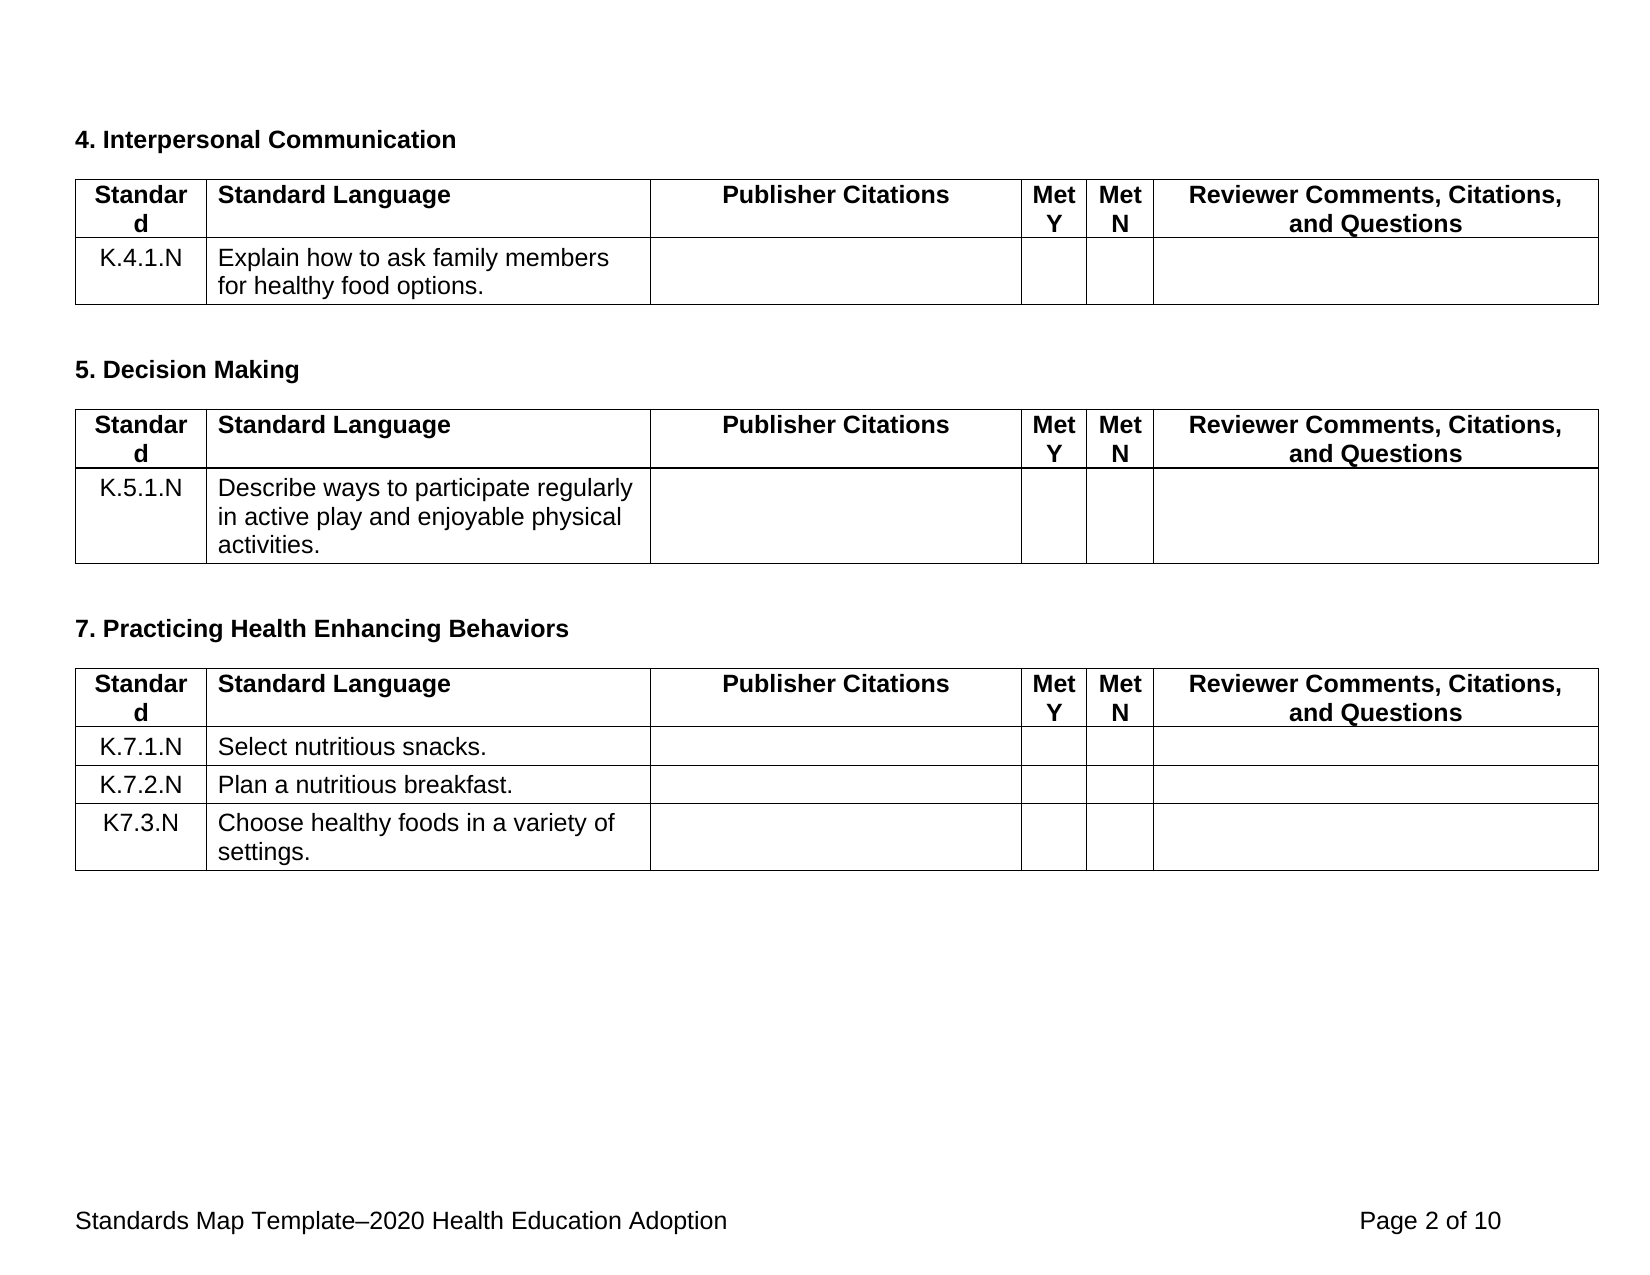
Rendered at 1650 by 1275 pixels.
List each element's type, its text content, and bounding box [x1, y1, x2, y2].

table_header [1154, 180, 1598, 237]
table_header Met N [1087, 410, 1153, 467]
table_header Reviewer Comments, Citations, and Questions [1154, 669, 1598, 726]
table_header Standard [76, 180, 206, 237]
table_cell K.7.2.N [76, 766, 206, 803]
table_header Met N [1087, 180, 1153, 237]
table_cell [1022, 804, 1086, 869]
table_header Publisher Citations [651, 669, 1021, 726]
table_cell [651, 727, 1021, 764]
table_cell [1154, 804, 1598, 869]
table_cell [1154, 238, 1598, 304]
table_cell [1087, 766, 1153, 803]
table_header Standard Language [207, 180, 650, 237]
table_cell [1154, 727, 1598, 764]
table_cell K.4.1.N [76, 238, 206, 304]
table_header Publisher Citations [651, 410, 1021, 467]
table_header Met N [1087, 669, 1153, 726]
table_header Met Y [1022, 410, 1086, 467]
table_header Standard Language [207, 410, 650, 467]
table_cell K.5.1.N [76, 469, 206, 563]
table_cell K.7.1.N [76, 727, 206, 764]
table_cell Describe ways to participate regularly in active play and enjoyable physical activities. [207, 469, 650, 563]
table_header Publisher Citations [651, 180, 1021, 237]
subtitle 5. Decision Making [75, 355, 1575, 384]
table_cell [1022, 727, 1086, 764]
table_cell [1087, 238, 1153, 304]
table_cell [1022, 469, 1086, 563]
subtitle 7. Practicing Health Enhancing Behaviors [75, 614, 1575, 643]
table_cell [1087, 727, 1153, 764]
table_header Standard [76, 669, 206, 726]
table_cell Select nutritious snacks. [207, 727, 650, 764]
table_cell [651, 766, 1021, 803]
table_cell [1154, 469, 1598, 563]
table_header Reviewer Comments, Citations, and Questions [1154, 410, 1598, 467]
table_cell [1022, 238, 1086, 304]
table_header Standard [76, 410, 206, 467]
table_cell Plan a nutritious breakfast. [207, 766, 650, 803]
table_header Standard Language [207, 669, 650, 726]
table_header Met Y [1022, 669, 1086, 726]
table_header Met Y [1022, 180, 1086, 237]
table_cell K7.3.N [76, 804, 206, 869]
table_cell [1022, 766, 1086, 803]
table_cell [651, 469, 1021, 563]
table_cell [651, 804, 1021, 869]
table_cell [1087, 804, 1153, 869]
table_cell Explain how to ask family members for healthy food options. [207, 238, 650, 304]
subtitle 4. Interpersonal Communication [75, 125, 1575, 154]
table_cell Choose healthy foods in a variety of settings. [207, 804, 650, 869]
table_cell [1087, 469, 1153, 563]
table_cell [1154, 766, 1598, 803]
table_cell [651, 238, 1021, 304]
